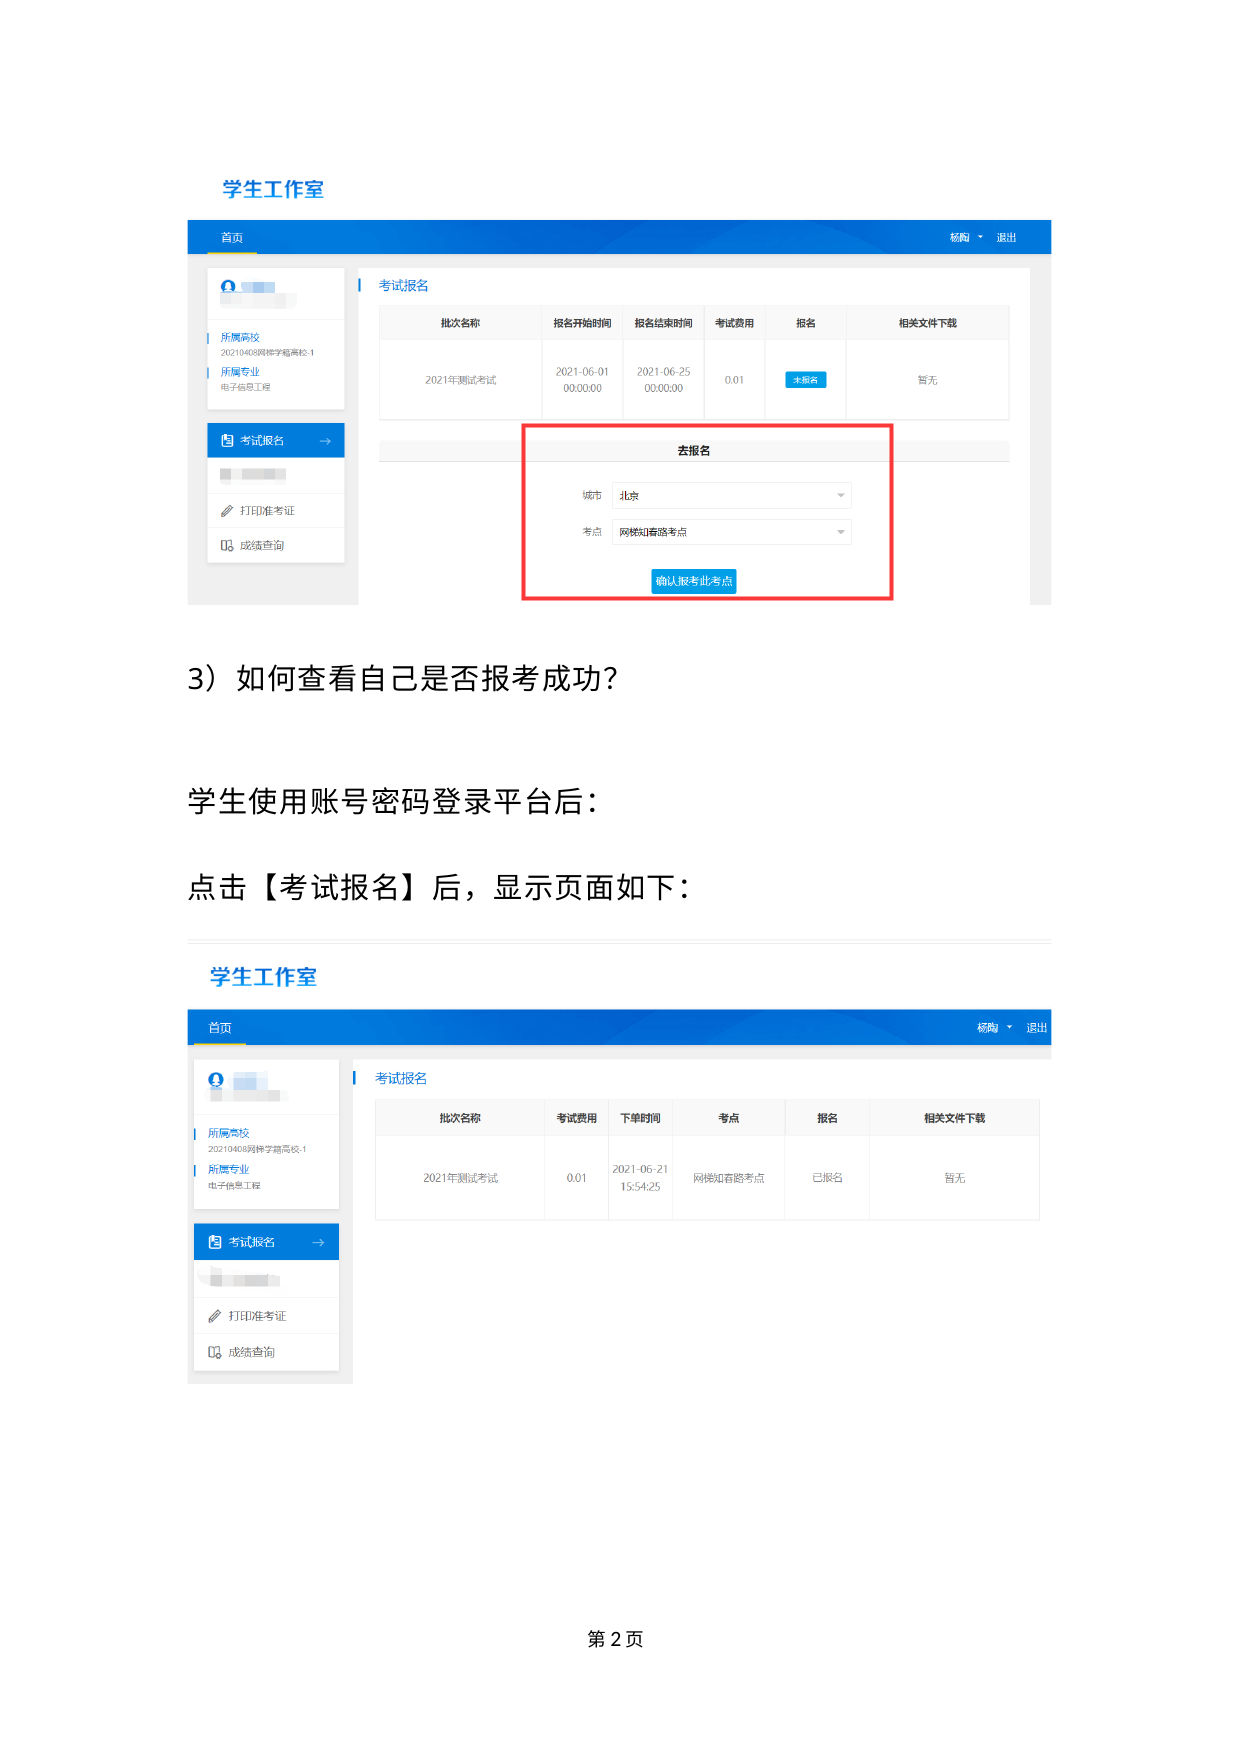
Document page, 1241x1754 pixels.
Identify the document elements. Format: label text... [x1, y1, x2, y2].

picture [187, 162, 1052, 605]
text 学生使用账号密码登录平台后： [187, 767, 1053, 832]
subtitle 3）如何查看自己是否报考成功？ [187, 644, 1053, 709]
picture [187, 939, 1052, 1384]
text 点击【考试报名】后，显示页面如下： [187, 853, 1053, 918]
